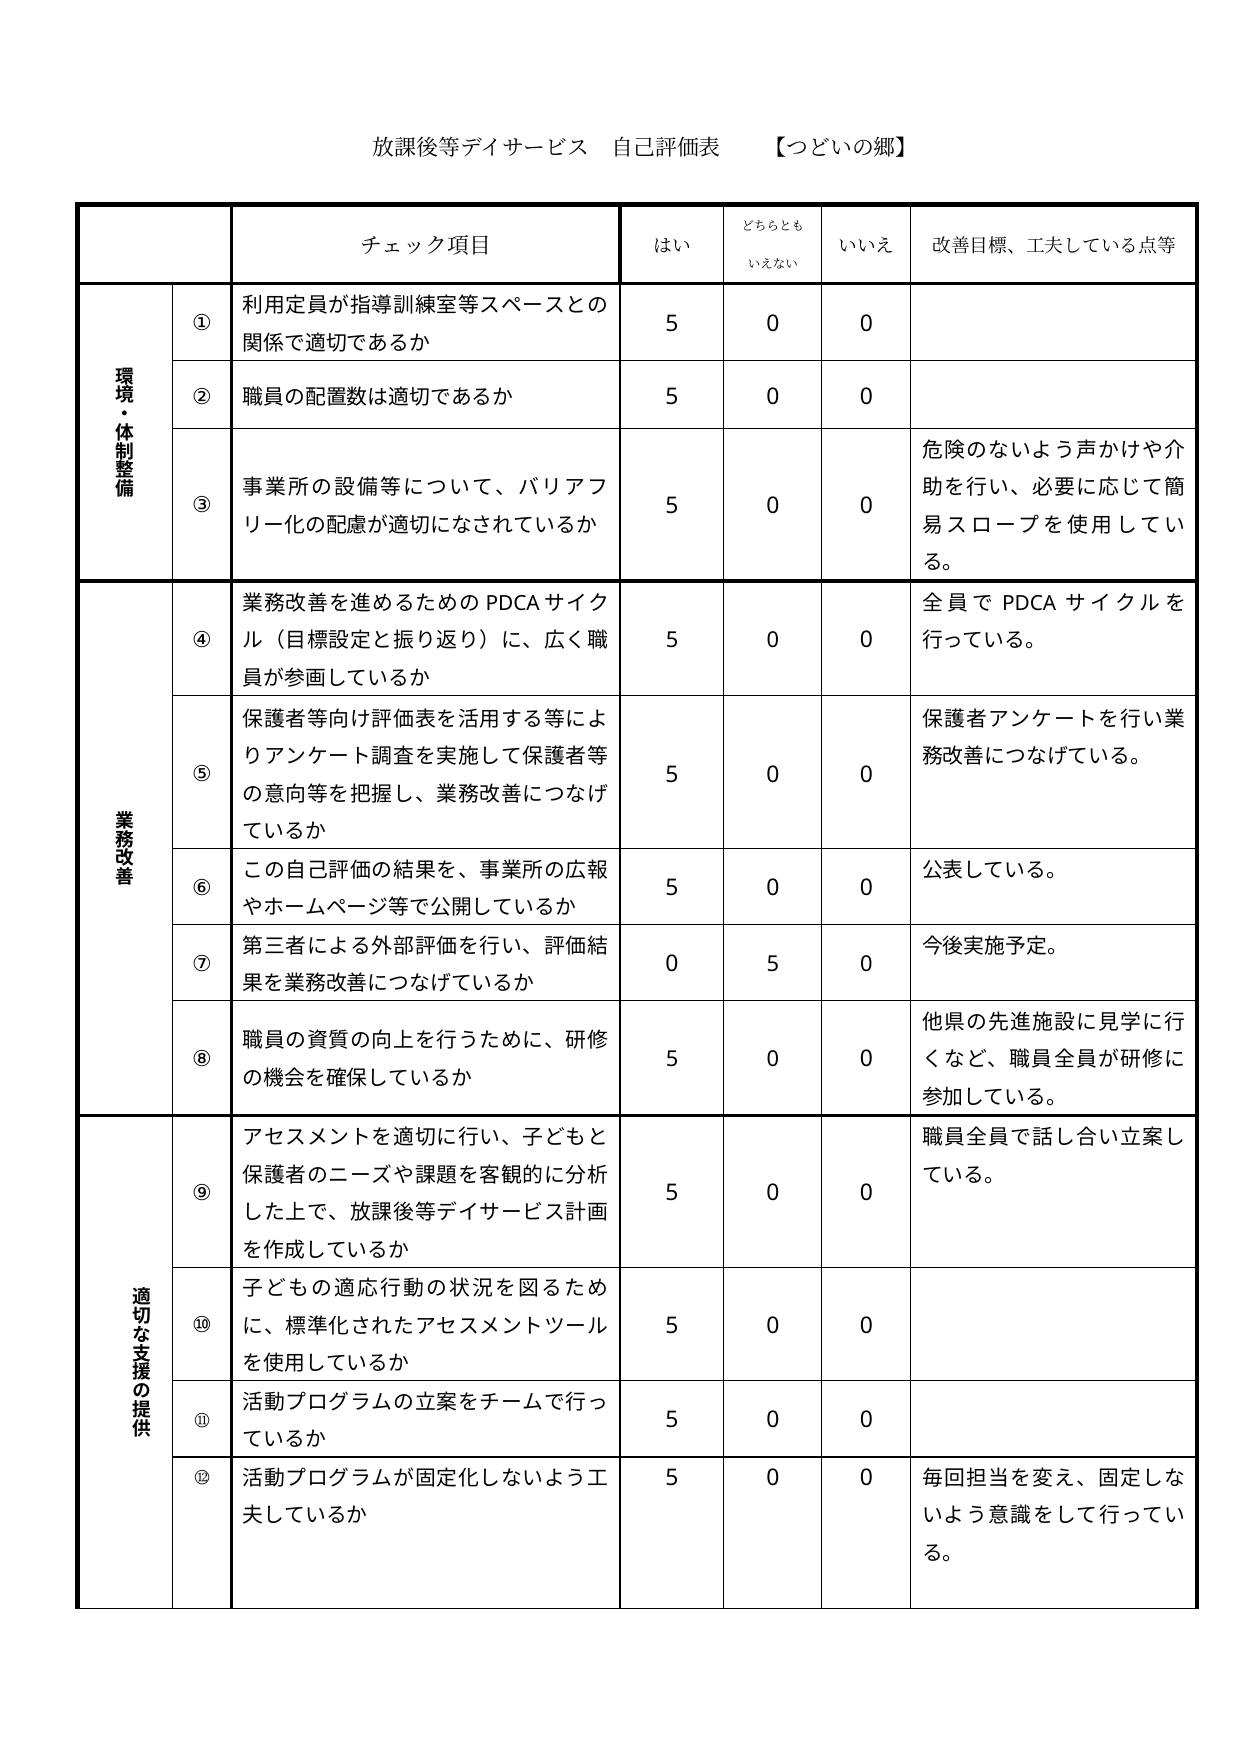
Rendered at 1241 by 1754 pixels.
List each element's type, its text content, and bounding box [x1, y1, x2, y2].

table_cell 0 [822, 1458, 910, 1607]
table_header [80, 207, 230, 282]
table_cell 子どもの適応行動の状況を図るために、標準化されたアセスメントツールを使用しているか [233, 1268, 619, 1380]
table_cell 0 [822, 361, 910, 428]
table_cell 5 [621, 583, 723, 695]
table_cell ⑤ [173, 696, 230, 848]
table_cell 保護者アンケートを行い業務改善につなげている。 [911, 696, 1195, 848]
table_cell 活動プログラムが固定化しないよう工夫しているか [233, 1458, 619, 1607]
table_cell 0 [621, 925, 723, 1000]
table_cell 0 [724, 696, 821, 848]
table_cell 5 [621, 1458, 723, 1607]
table_cell 適切な支援の提供 [80, 1117, 172, 1607]
table_cell 0 [724, 1001, 821, 1114]
table_cell 公表している。 [911, 849, 1195, 924]
table_cell ③ [173, 429, 230, 579]
table_cell 職員全員で話し合い立案している。 [911, 1117, 1195, 1267]
table_cell 0 [822, 1001, 910, 1114]
table_cell 0 [822, 1381, 910, 1456]
table_cell ① [173, 285, 230, 360]
table_cell [911, 1268, 1195, 1380]
table_cell 0 [724, 1458, 821, 1607]
text 放課後等デイサービス 自己評価表 【つどいの郷】 [75, 127, 1215, 164]
table_cell 事業所の設備等について、バリアフリー化の配慮が適切になされているか [233, 429, 619, 579]
table_header はい [622, 207, 723, 282]
table_cell ⑩ [173, 1268, 230, 1380]
table_cell 0 [822, 696, 910, 848]
table_cell 今後実施予定。 [911, 925, 1195, 1000]
table_cell ④ [173, 583, 230, 695]
table_cell 5 [621, 361, 723, 428]
table_cell [911, 361, 1195, 428]
table_cell 0 [724, 285, 821, 360]
table_cell 職員の資質の向上を行うために、研修の機会を確保しているか [233, 1001, 619, 1114]
table_header 改善目標、工夫している点等 [911, 207, 1195, 282]
table_cell 5 [621, 1381, 723, 1456]
table_cell 危険のないよう声かけや介助を行い、必要に応じて簡易スロープを使用している。 [911, 429, 1195, 579]
table_cell [911, 285, 1195, 360]
table_cell 0 [724, 849, 821, 924]
table_cell 活動プログラムの立案をチームで行っているか [233, 1381, 619, 1456]
table_header いいえ [822, 207, 910, 282]
table_cell 第三者による外部評価を行い、評価結果を業務改善につなげているか [233, 925, 619, 1000]
table_cell 利用定員が指導訓練室等スペースとの関係で適切であるか [233, 285, 619, 360]
table_cell 環境・体制整備 [80, 285, 172, 579]
table_cell ⑦ [173, 925, 230, 1000]
table_cell 5 [621, 1001, 723, 1114]
table_cell 5 [621, 429, 723, 579]
table_cell 0 [724, 361, 821, 428]
table_cell 0 [822, 1268, 910, 1380]
table_cell 0 [724, 1381, 821, 1456]
table_cell 業務改善を進めるためのPDCAサイクル（目標設定と振り返り）に、広く職員が参画しているか [233, 583, 619, 695]
table_cell ⑧ [173, 1001, 230, 1114]
table_cell 0 [822, 849, 910, 924]
table_cell [911, 1381, 1195, 1456]
table_cell 5 [621, 849, 723, 924]
table_cell 5 [621, 285, 723, 360]
table_cell 毎回担当を変え、固定しないよう意識をして行っている。 [911, 1458, 1195, 1607]
table_cell 業務改善 [80, 583, 172, 1114]
table_cell 0 [822, 285, 910, 360]
table_cell 5 [621, 696, 723, 848]
table_cell 全員でPDCAサイクルを行っている。 [911, 583, 1195, 695]
table_cell 保護者等向け評価表を活用する等によりアンケート調査を実施して保護者等の意向等を把握し、業務改善につなげているか [233, 696, 619, 848]
table_cell 0 [724, 583, 821, 695]
table_cell この自己評価の結果を、事業所の広報やホームページ等で公開しているか [233, 849, 619, 924]
table_cell 他県の先進施設に見学に行くなど、職員全員が研修に参加している。 [911, 1001, 1195, 1114]
table_header どちらとも いえない [724, 207, 821, 282]
table_cell 0 [822, 925, 910, 1000]
table_cell ⑨ [173, 1117, 230, 1267]
table_cell 0 [822, 583, 910, 695]
table_cell 0 [822, 429, 910, 579]
table_cell ⑫ [173, 1458, 230, 1607]
table_cell 0 [724, 1117, 821, 1267]
table_cell ⑥ [173, 849, 230, 924]
table_cell ② [173, 361, 230, 428]
table_cell 0 [724, 1268, 821, 1380]
table_cell 5 [621, 1117, 723, 1267]
table_cell 0 [724, 429, 821, 579]
table_header チェック項目 [233, 207, 618, 282]
table_cell ⑪ [173, 1381, 230, 1456]
table_cell 0 [822, 1117, 910, 1267]
table_cell 5 [621, 1268, 723, 1380]
table_cell 職員の配置数は適切であるか [233, 361, 619, 428]
table_cell 5 [724, 925, 821, 1000]
table_cell アセスメントを適切に行い、子どもと保護者のニーズや課題を客観的に分析した上で、放課後等デイサービス計画を作成しているか [233, 1117, 619, 1267]
